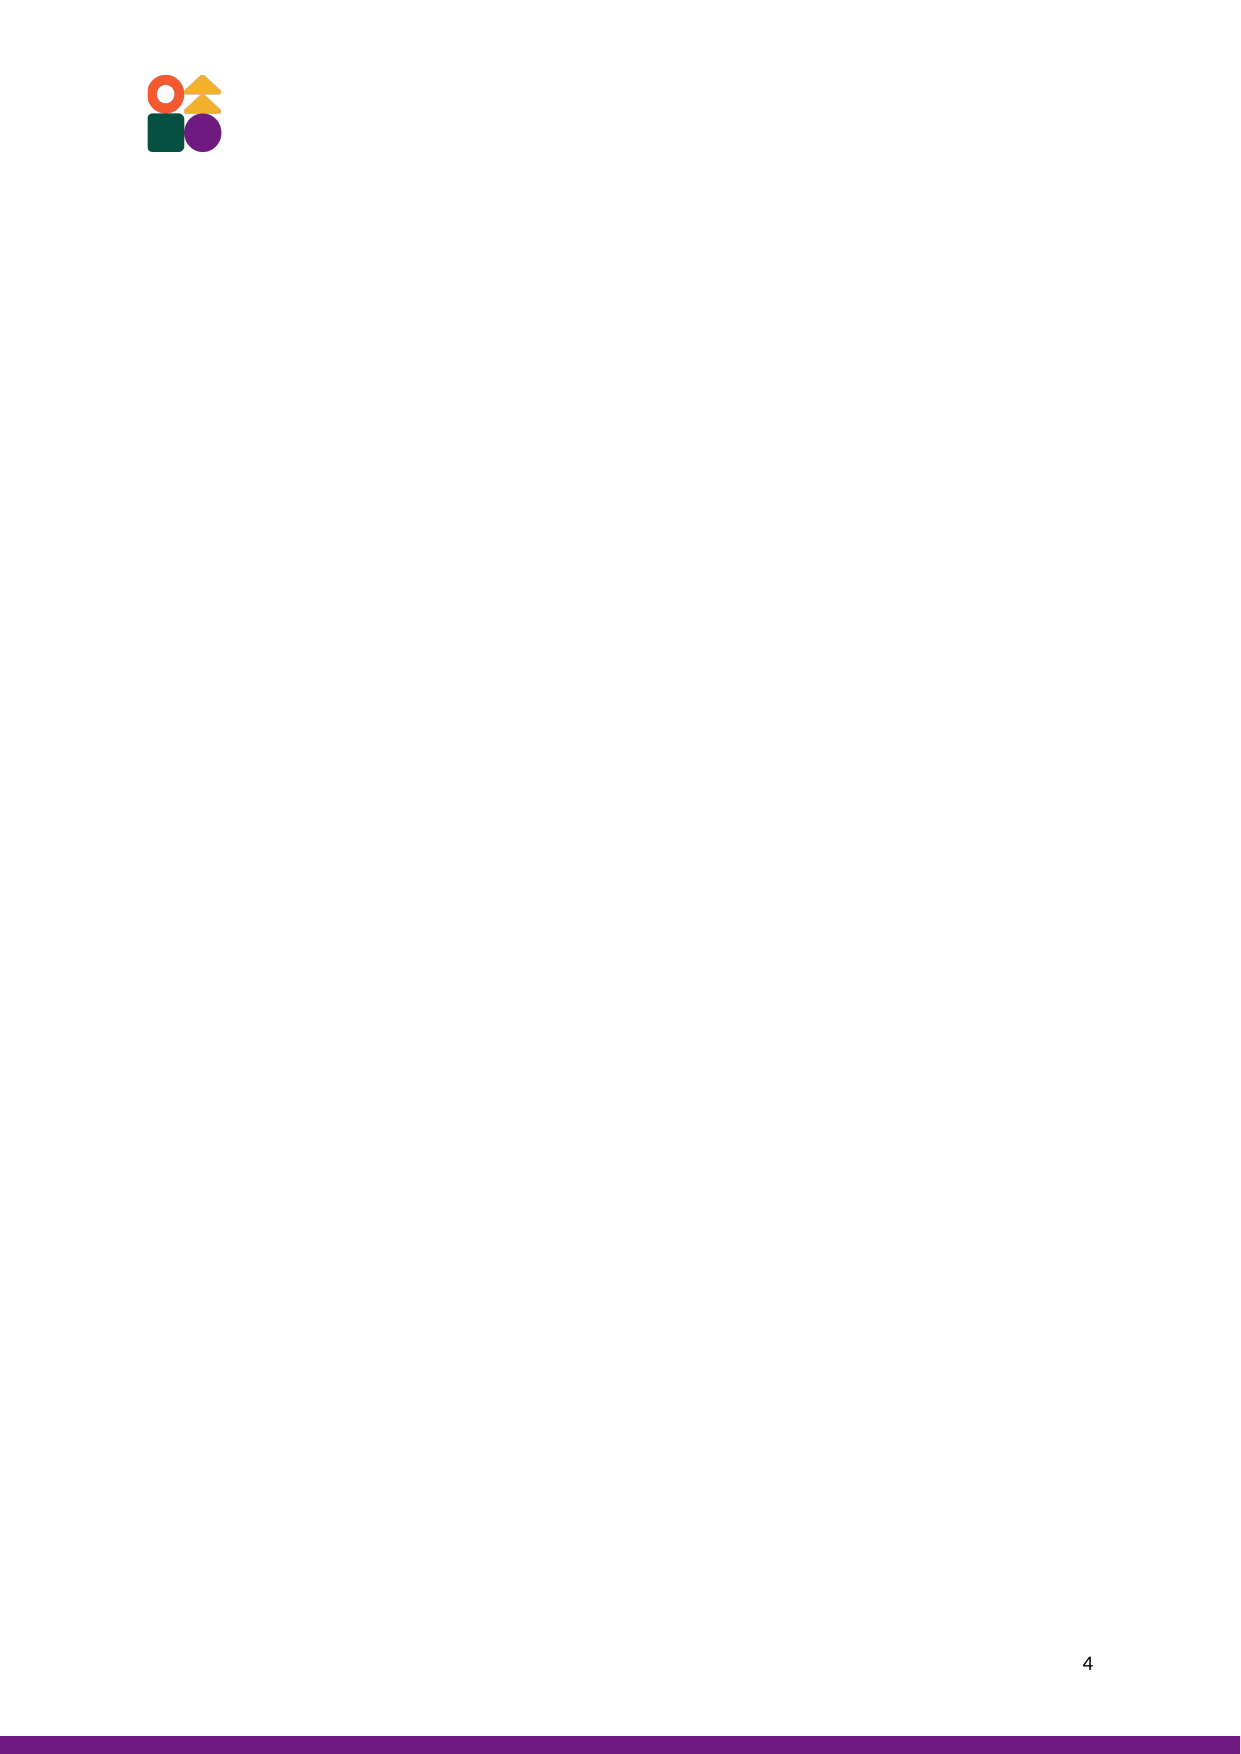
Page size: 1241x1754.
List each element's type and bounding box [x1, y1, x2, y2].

picture [0, 1736, 1241, 1754]
picture [147, 75, 235, 152]
